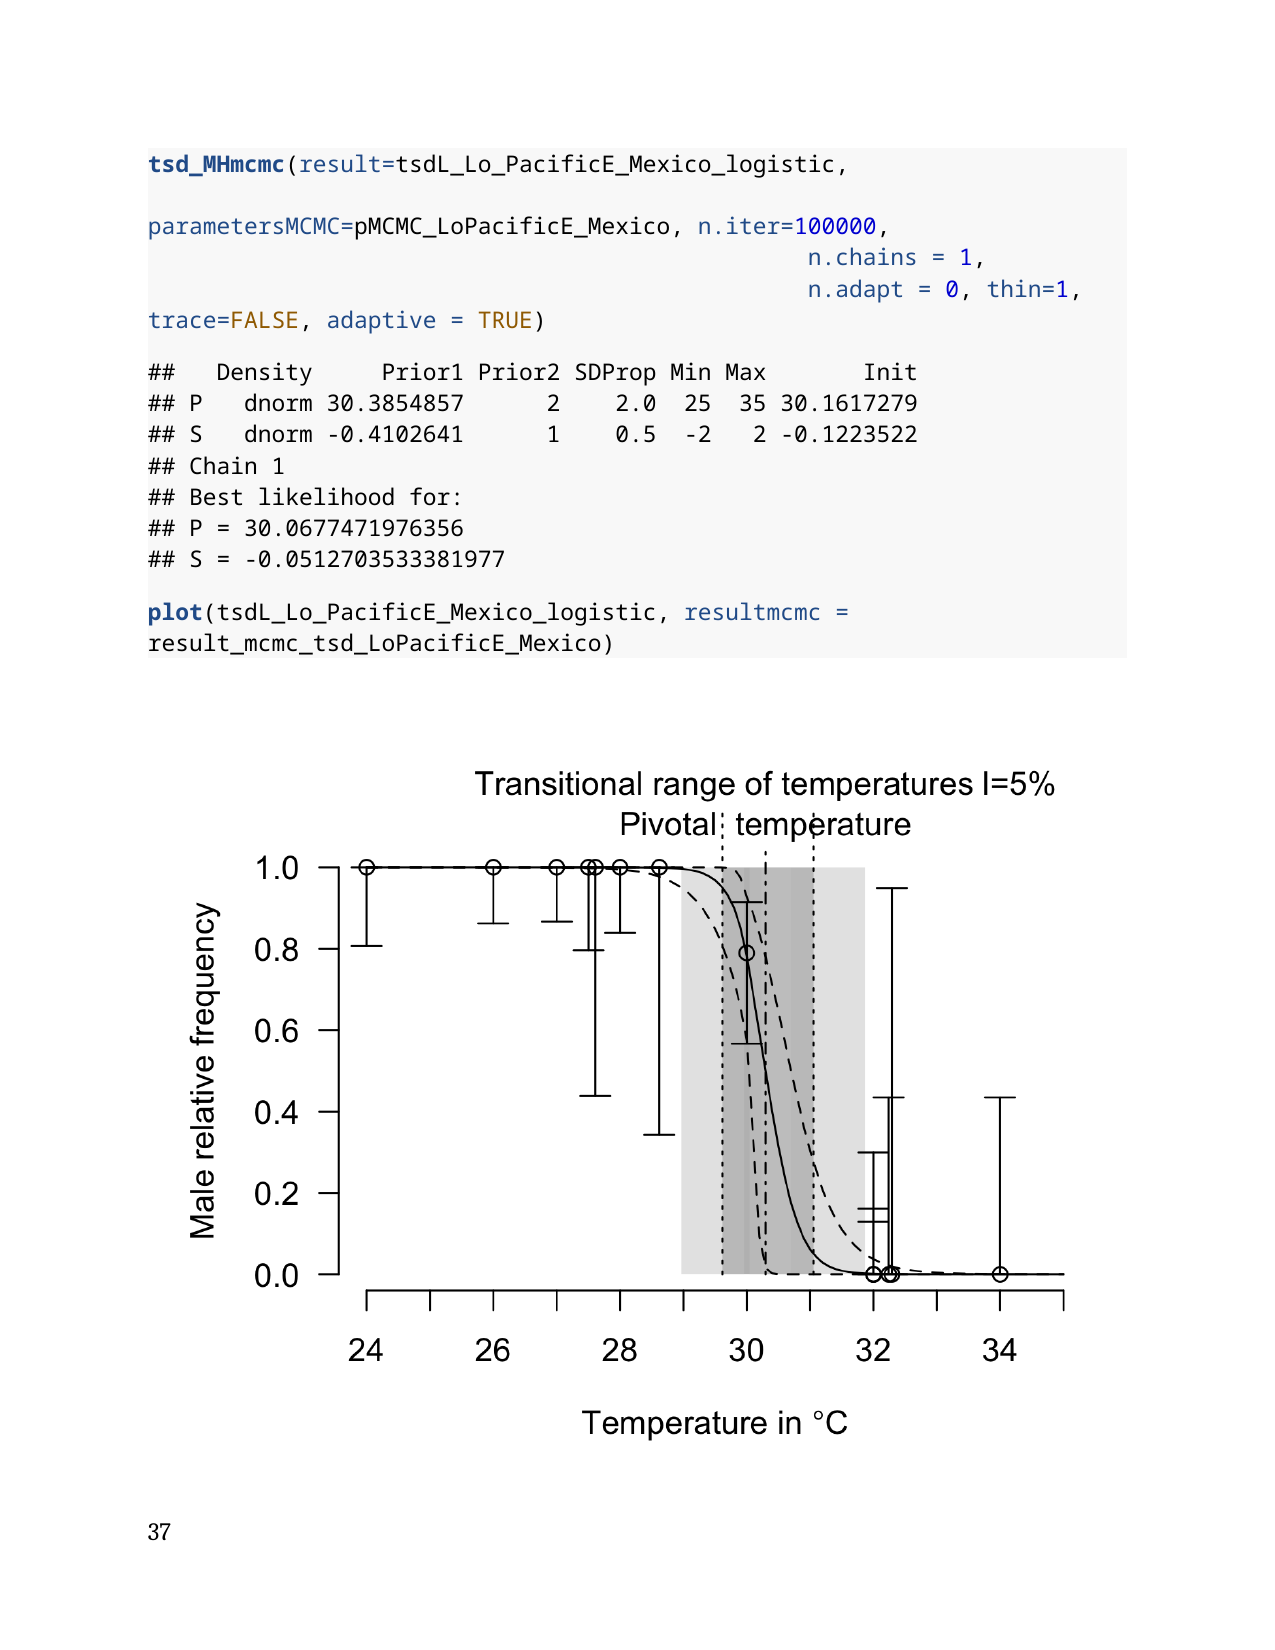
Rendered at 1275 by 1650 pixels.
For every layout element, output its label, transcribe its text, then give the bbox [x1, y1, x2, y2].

text ## Density Prior1 Prior2 SDProp Min Max Init ## P dnorm 30.3854857 2 2.0 25 35 30.1617279 ## S dnorm -0.4102641 1 0.5 -2 2 -0.1223522 ## Chain 1 ## Best likelihood for: ## P = 30.0677471976356 ## S = -0.0512703533381977 [148, 356, 1127, 575]
picture [166, 678, 1146, 1463]
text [148, 148, 1127, 335]
text plot(tsdL_Lo_PacificE_Mexico_logistic, resultmcmc = result_mcmc_tsd_LoPacificE_Mexico) [615, 596, 1127, 658]
